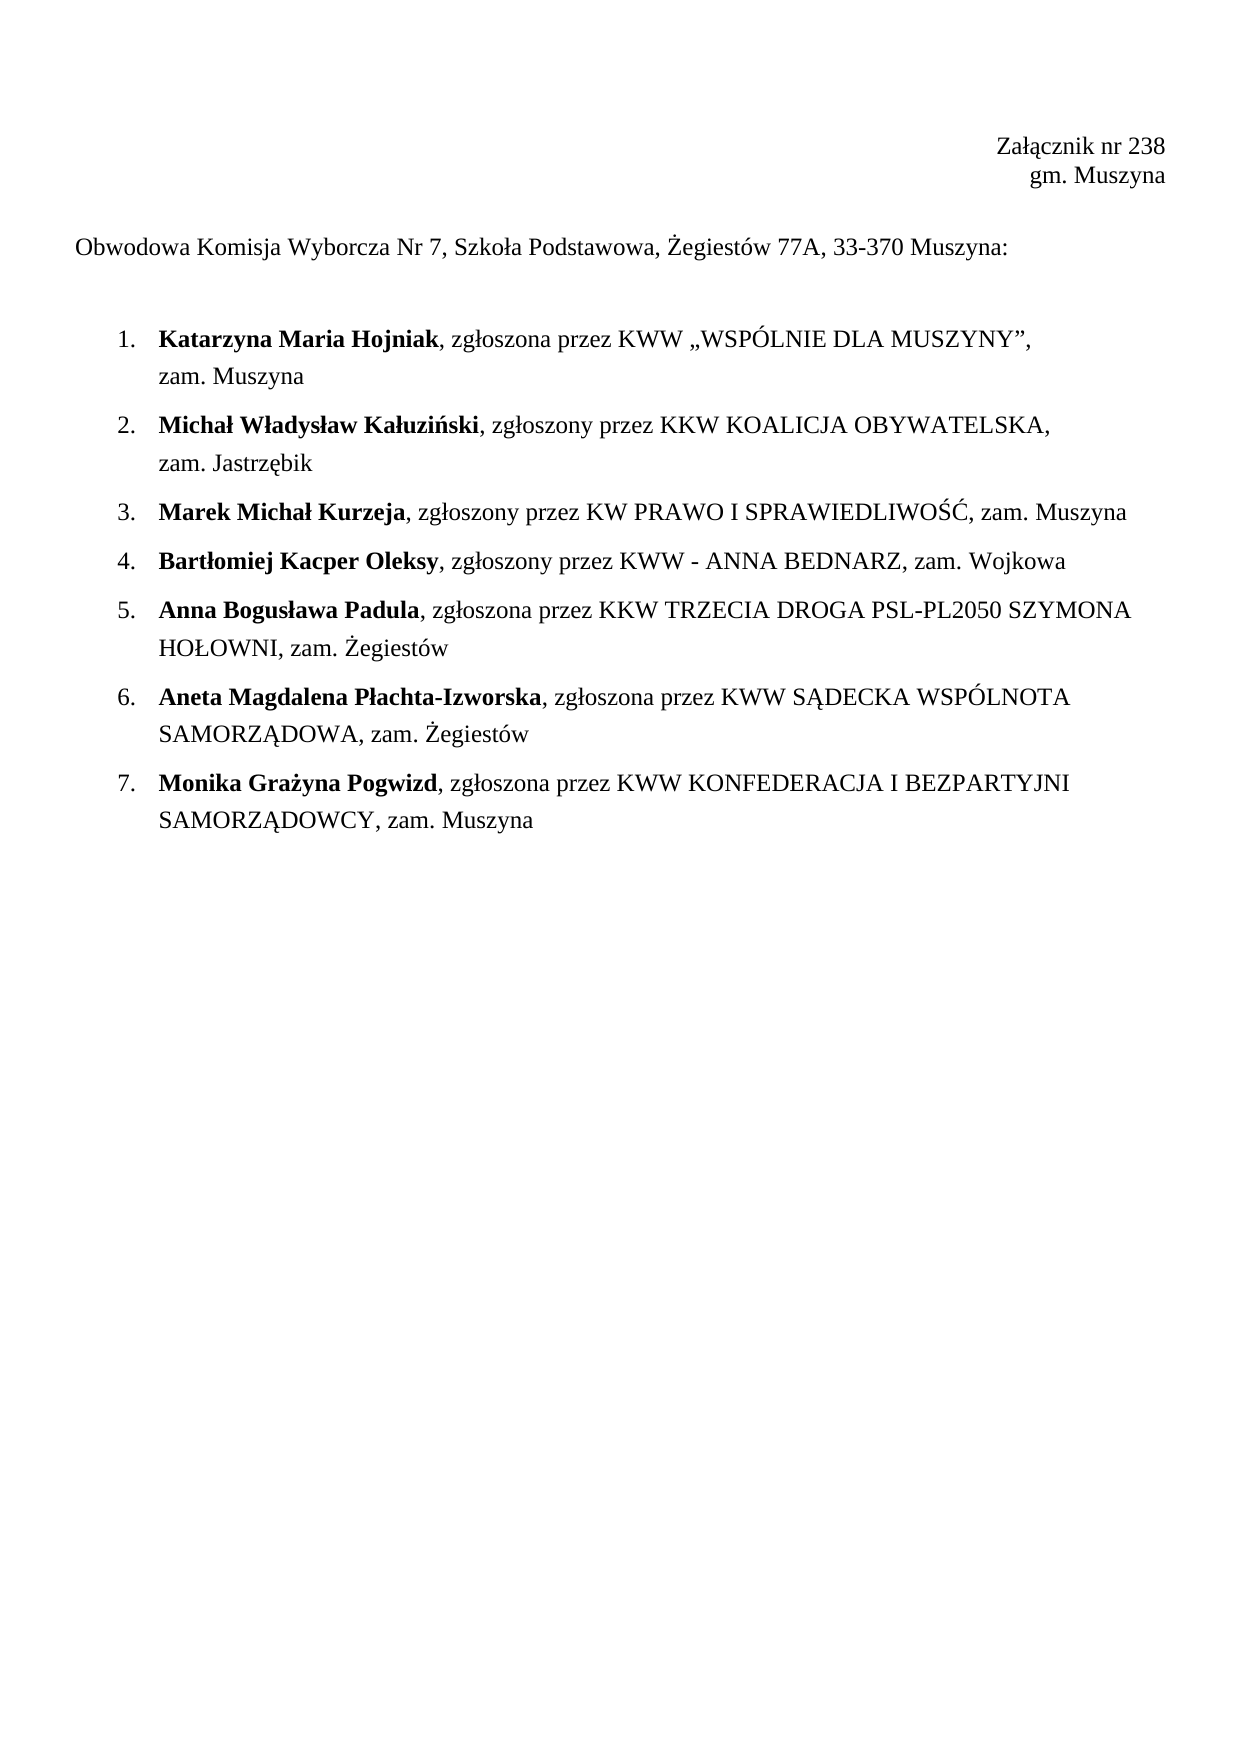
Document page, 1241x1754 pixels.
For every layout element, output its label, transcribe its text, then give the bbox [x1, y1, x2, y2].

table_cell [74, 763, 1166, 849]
text Obwodowa Komisja Wyborcza Nr 7, Szkoła Podstawowa, Żegiestów 77A, 33-370 Muszyna: [75, 232, 1165, 261]
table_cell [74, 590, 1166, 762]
text gm. Muszyna [75, 160, 1165, 189]
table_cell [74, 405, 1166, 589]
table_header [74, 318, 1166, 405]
text Załącznik nr 238 [607, 131, 1165, 160]
